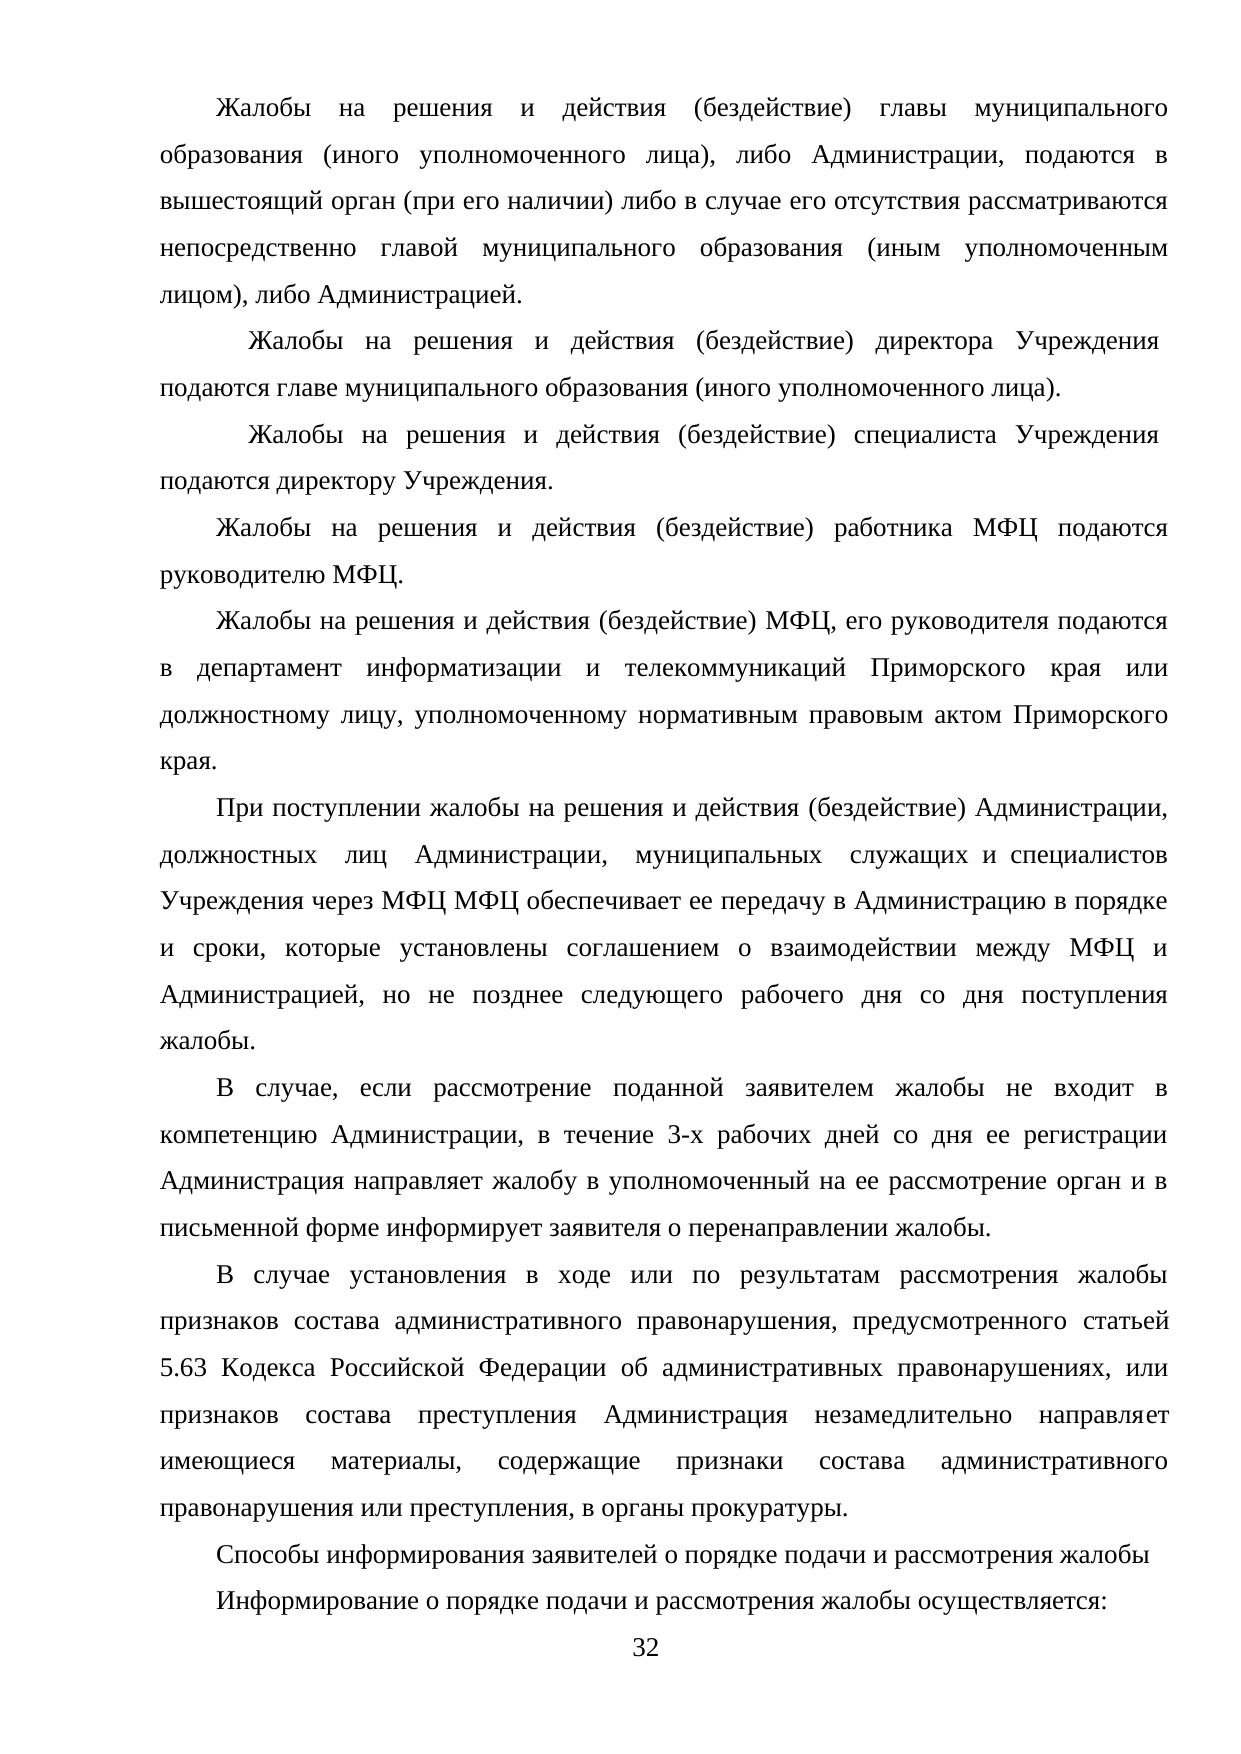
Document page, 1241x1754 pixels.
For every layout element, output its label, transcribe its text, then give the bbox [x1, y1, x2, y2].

text Жалобы на решения и действия (бездействие) директора Учреждения подаются главе муниципального образования (иного уполномоченного лица). [159, 324, 1160, 402]
text Информирование о порядке подачи и рассмотрения жалобы осуществляется: [159, 1584, 1169, 1616]
text При поступлении жалобы на решения и действия (бездействие) Администрации, должностных лиц Администрации, муниципальных служащих и специалистов Учреждения через МФЦ МФЦ обеспечивает ее передачу в Администрацию в порядке и сроки, которые установлены соглашением о взаимодействии между МФЦ и Администрацией, но не позднее следующего рабочего дня со дня поступления жалобы. [159, 791, 1169, 1056]
text В случае установления в ходе или по результатам рассмотрения жалобы признаков состава административного правонарушения, предусмотренного статьей 5.63 Кодекса Российской Федерации об административных правонарушениях, или признаков состава преступления Администрация незамедлительно направляет имеющиеся материалы, содержащие признаки состава административного правонарушения или преступления, в органы прокуратуры. [159, 1258, 1169, 1522]
text Жалобы на решения и действия (бездействие) специалиста Учреждения подаются директору Учреждения. [159, 418, 1160, 496]
text Жалобы на решения и действия (бездействие) работника МФЦ подаются руководителю МФЦ. [159, 511, 1169, 589]
text 32 [159, 1631, 1169, 1662]
text В случае, если рассмотрение поданной заявителем жалобы не входит в компетенцию Администрации, в течение 3-х рабочих дней со дня ее регистрации Администрация направляет жалобу в уполномоченный на ее рассмотрение орган и в письменной форме информирует заявителя о перенаправлении жалобы. [159, 1071, 1169, 1242]
text Способы информирования заявителей о порядке подачи и рассмотрения жалобы [159, 1538, 1169, 1569]
text Жалобы на решения и действия (бездействие) МФЦ, его руководителя подаются в департамент информатизации и телекоммуникаций Приморского края или должностному лицу, уполномоченному нормативным правовым актом Приморского края. [159, 604, 1169, 776]
text Жалобы на решения и действия (бездействие) главы муниципального образования (иного уполномоченного лица), либо Администрации, подаются в вышестоящий орган (при его наличии) либо в случае его отсутствия рассматриваются непосредственно главой муниципального образования (иным уполномоченным лицом), либо Администрацией. [159, 91, 1169, 309]
